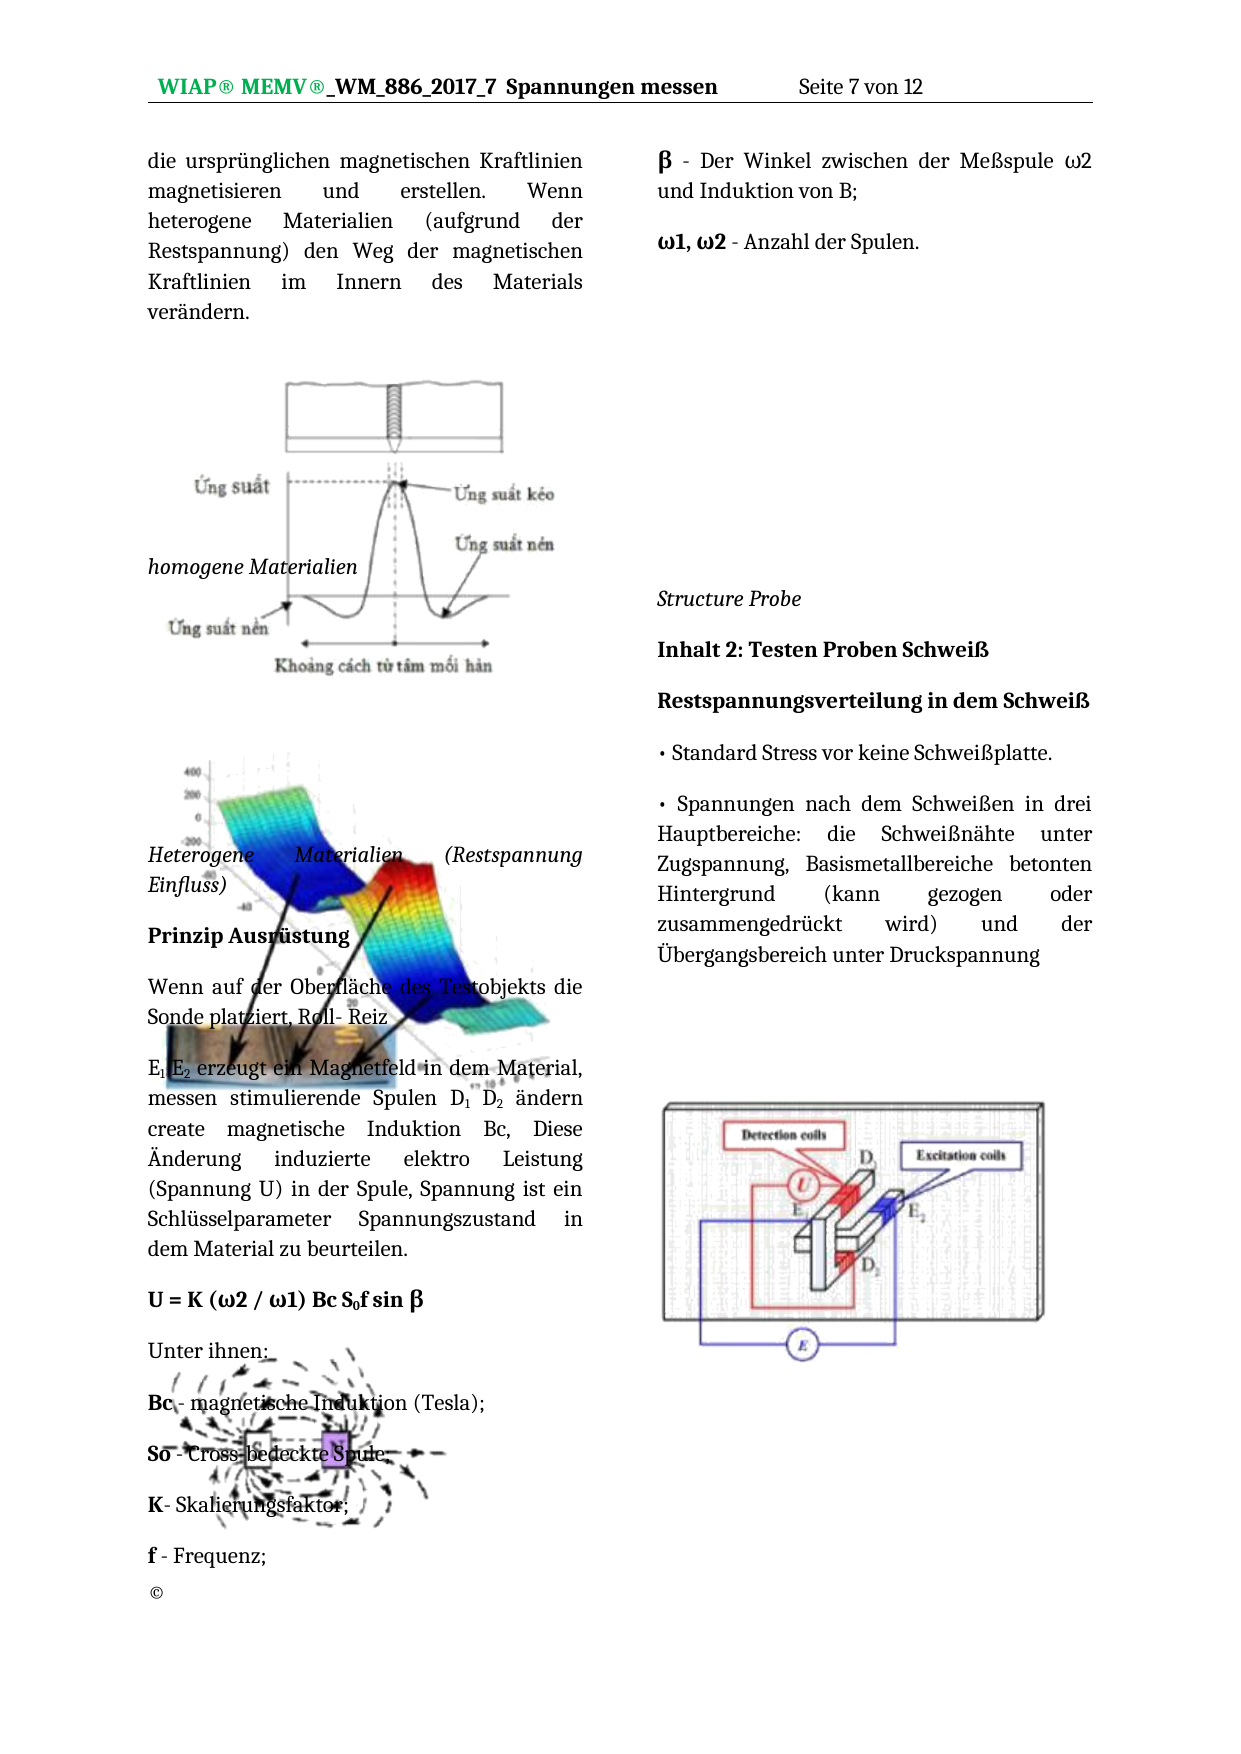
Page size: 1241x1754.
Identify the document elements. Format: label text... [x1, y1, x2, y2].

text Restspannungsverteilung in dem Schweiß [657, 688, 1093, 714]
picture [157, 345, 555, 554]
picture [146, 1339, 461, 1568]
text U = K (ω2 / ω1) Bc S0f sin β [148, 1287, 583, 1313]
text • Standard Stress vor keine Schweißplatte. [657, 739, 1093, 766]
text Heterogene Materialien (Restspannung Einfluss) [148, 841, 583, 898]
picture [157, 1030, 564, 1055]
text E1 E2 erzeugt ein Magnetfeld in dem Material, messen stimulierende Spulen D1 D2 ändern create magnetische Induktion Bc, Diese Änderung induzierte elektro Leistung (Spannung U) in der Spule, Spannung ist ein Schlüsselparameter Spannungszustand in dem Material zu beurteilen. [148, 1055, 583, 1262]
text So - Cross-bedeckte Spule; [148, 1440, 583, 1467]
text Inhalt 2: Testen Proben Schweiß [657, 637, 1093, 663]
text f - Frequenz; [148, 1542, 583, 1569]
text ω1, ω2 - Anzahl der Spulen. [657, 229, 1093, 255]
text Wenn auf der Oberfläche des Testobjekts die Sonde platziert, Roll- Reiz [148, 974, 583, 1030]
text • Spannungen nach dem Schweißen in drei Hauptbereiche: die Schweißnähte unter Zugspannung, Basismetallbereiche betonten Hintergrund (kann gezogen oder zusammengedrückt wird) und der Übergangsbereich unter Druckspannung [657, 790, 1093, 968]
text Bc - magnetische Induktion (Tesla); [148, 1389, 583, 1416]
picture [157, 949, 564, 974]
text K- Skalierungsfaktor; [148, 1491, 583, 1518]
text Prinzip Ausrüstung [148, 923, 583, 949]
text Unter ihnen: [148, 1338, 583, 1364]
text homogene Materialien [148, 554, 583, 580]
picture [157, 898, 564, 923]
picture [157, 736, 564, 841]
text Structure Probe [657, 586, 1093, 612]
text β - Der Winkel zwischen der Meßspule ω2 und Induktion von B; [657, 148, 1093, 204]
picture [650, 1073, 1063, 1379]
picture [157, 580, 555, 691]
